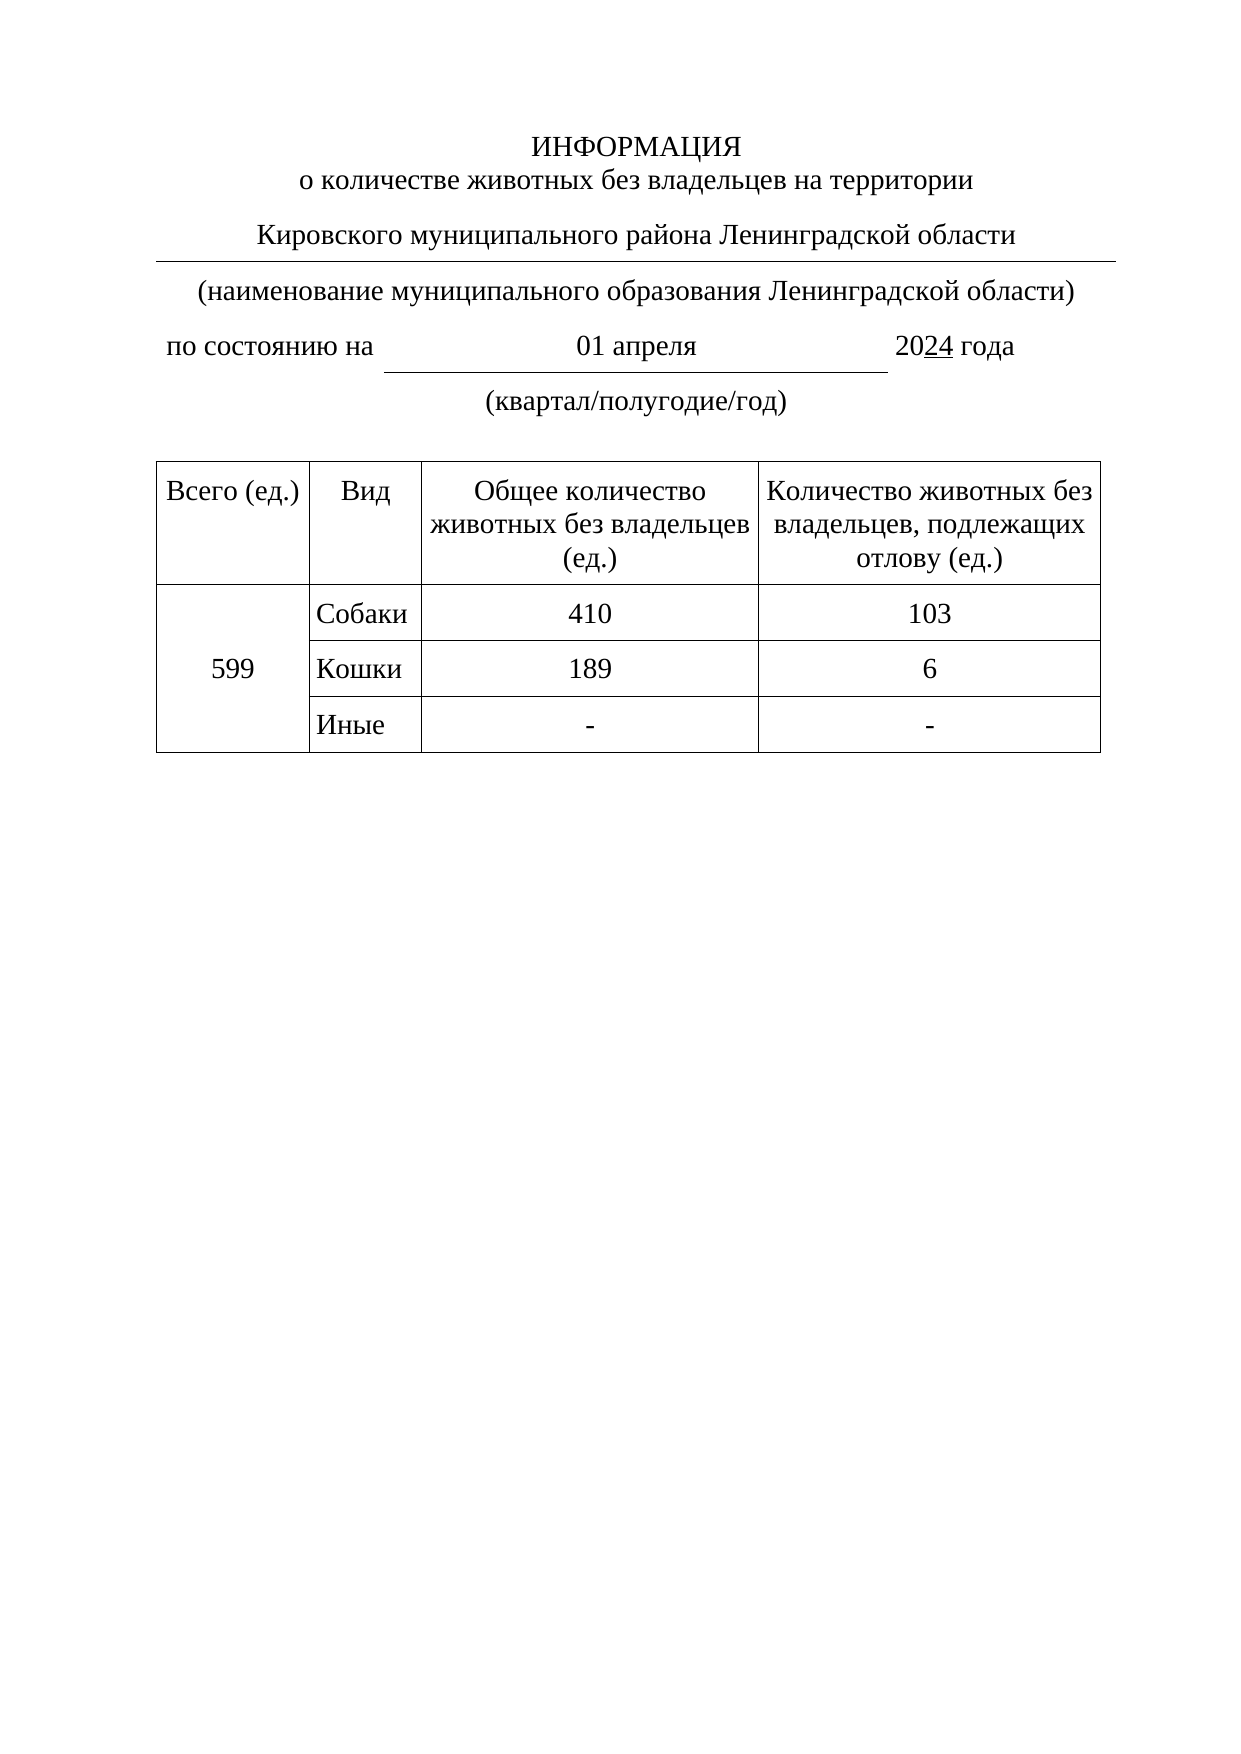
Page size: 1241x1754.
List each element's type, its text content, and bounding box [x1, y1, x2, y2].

table_header Вид [310, 462, 421, 584]
table_cell 2024 года [888, 317, 1116, 372]
table_cell 189 [422, 641, 758, 696]
table_header Общее количество животных без владельцев (ед.) [422, 462, 758, 584]
table_cell Кировского муниципального района Ленинградской области [156, 206, 1116, 261]
table_header ИНФОРМАЦИЯ о количестве животных без владельцев на территории [156, 118, 1116, 206]
table_cell Собаки [310, 585, 421, 640]
table_cell по состоянию на [156, 317, 384, 372]
table_cell - [422, 697, 758, 752]
table_cell 410 [422, 585, 758, 640]
table_cell 01 апреля [384, 317, 888, 372]
table_cell Кошки [310, 641, 421, 696]
table_cell 103 [759, 585, 1100, 640]
table_cell 599 [157, 585, 309, 752]
table_cell (наименование муниципального образования Ленинградской области) [156, 262, 1116, 317]
table_cell 6 [759, 641, 1100, 696]
table_cell (квартал/полугодие/год) [156, 372, 1116, 428]
table_cell Иные [310, 697, 421, 752]
table_header Всего (ед.) [157, 462, 309, 584]
table_header Количество животных без владельцев, подлежащих отлову (ед.) [759, 462, 1100, 584]
table_cell - [759, 697, 1100, 752]
